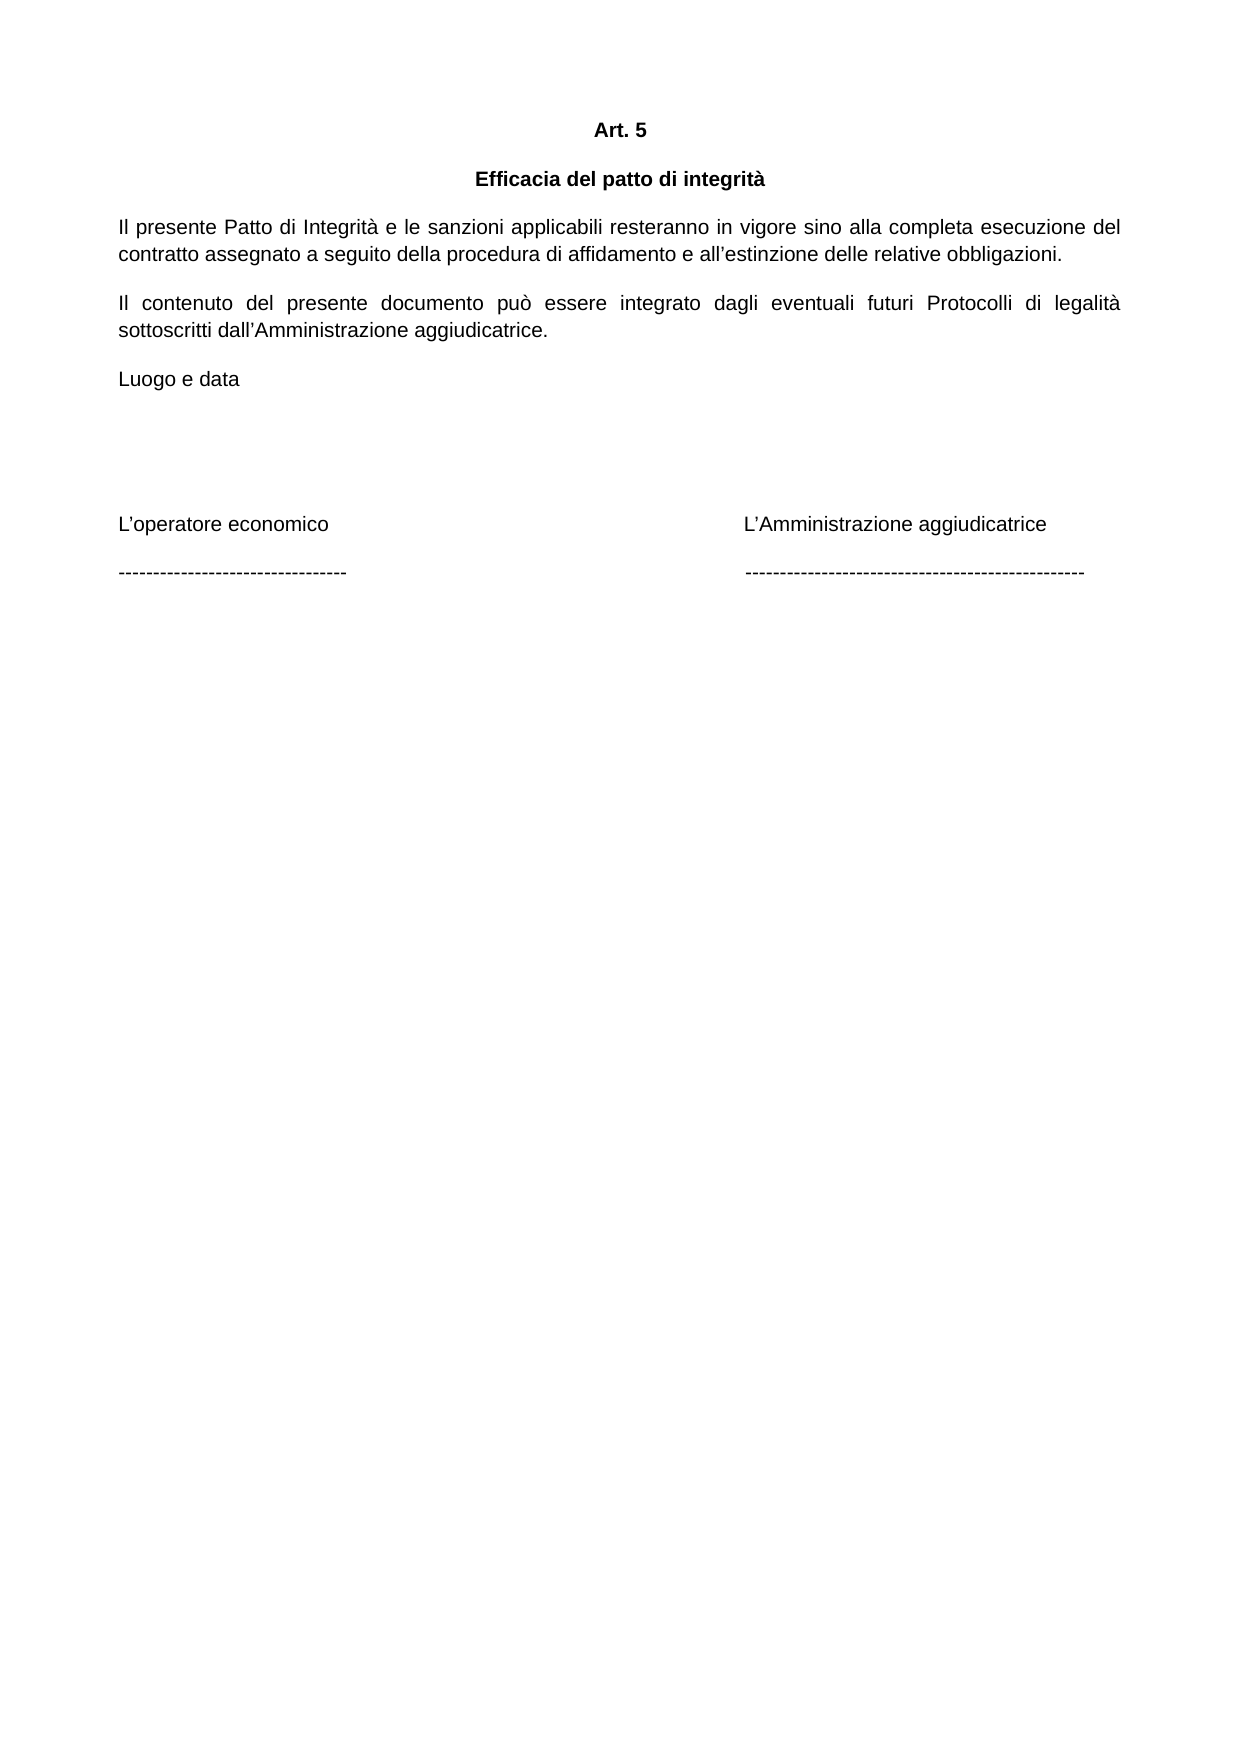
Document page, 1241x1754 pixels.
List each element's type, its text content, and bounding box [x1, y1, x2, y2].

text L’operatore economico L’Amministrazione aggiudicatrice [118, 511, 1122, 535]
text Art. 5 [118, 118, 1122, 142]
text Luogo e data [118, 366, 1122, 390]
text Il contenuto del presente documento può essere integrato dagli eventuali futuri Protocolli di legalità sottoscritti dall’Amministrazione aggiudicatrice. [118, 291, 1122, 342]
text Il presente Patto di Integrità e le sanzioni applicabili resteranno in vigore sino alla completa esecuzione del contratto assegnato a seguito della procedura di affidamento e all’estinzione delle relative obbligazioni. [118, 215, 1122, 266]
text --------------------------------- ------------------------------------------------- [118, 560, 1122, 584]
text Efficacia del patto di integrità [118, 166, 1122, 190]
